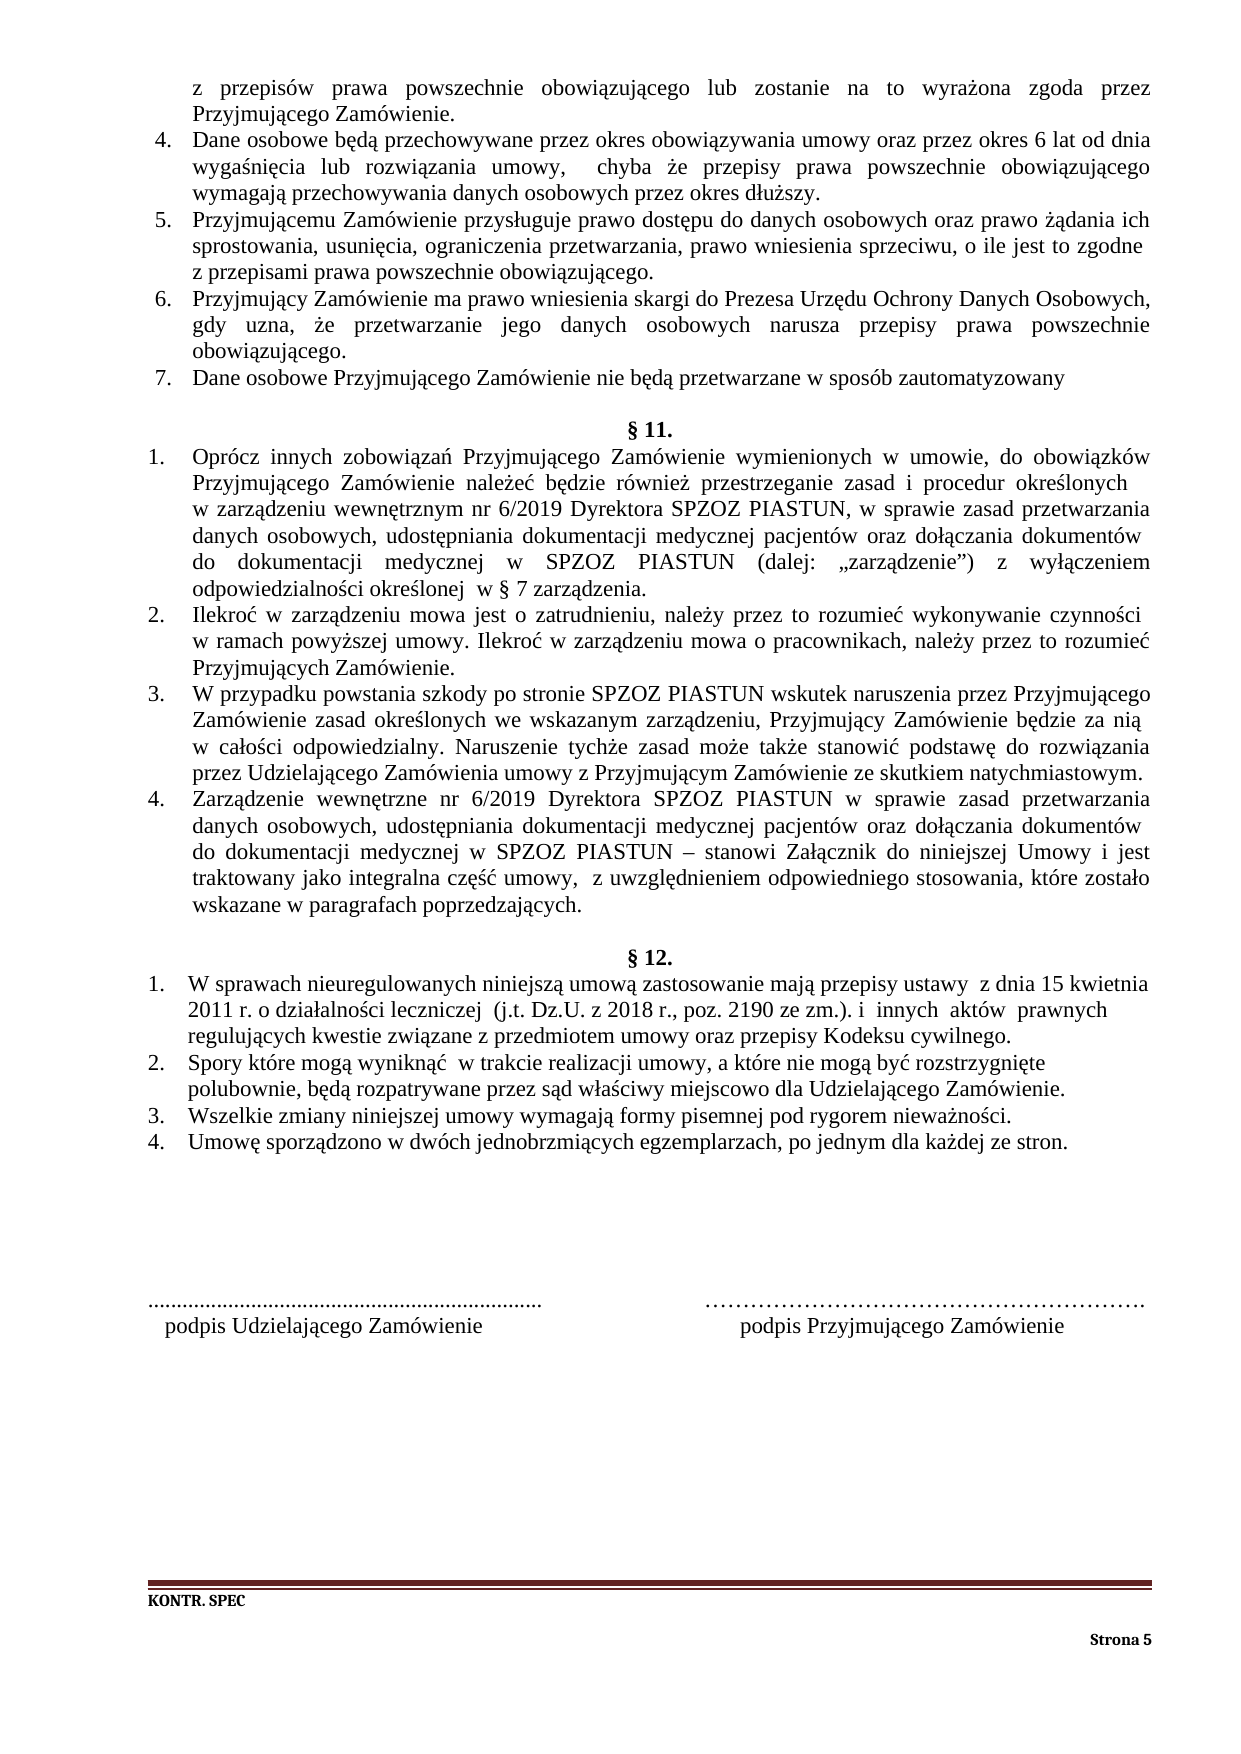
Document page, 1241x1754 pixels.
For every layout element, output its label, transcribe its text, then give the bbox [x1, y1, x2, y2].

text § 11. [148, 416, 1152, 443]
text 2011 r. o działalności leczniczej (j.t. Dz.U. z 2018 r., poz. 2190 ze zm.). i innych aktów prawnych [148, 996, 1152, 1023]
list W przypadku powstania szkody po stronie SPZOZ PIASTUN wskutek naruszenia przez Przyjmującego Zamówienie zasad określonych we wskazanym zarządzeniu, Przyjmujący Zamówienie będzie za nią w całości odpowiedzialny. Naruszenie tychże zasad może także stanowić podstawę do rozwiązania przez Udzielającego Zamówienia umowy z Przyjmującym Zamówienie ze skutkiem natychmiastowym. [148, 680, 1152, 785]
list Przyjmujący Zamówienie ma prawo wniesienia skargi do Prezesa Urzędu Ochrony Danych Osobowych, gdy uzna, że przetwarzanie jego danych osobowych narusza przepisy prawa powszechnie obowiązującego. [154, 285, 1152, 364]
text podpis Udzielającego Zamówienie podpis Przyjmującego Zamówienie [148, 1312, 1152, 1339]
list Przyjmującemu Zamówienie przysługuje prawo dostępu do danych osobowych oraz prawo żądania ich sprostowania, usunięcia, ograniczenia przetwarzania, prawo wniesienia sprzeciwu, o ile jest to zgodne z przepisami prawa powszechnie obowiązującego. [154, 206, 1152, 285]
text ..................................................................... …………………………………………………. [148, 1286, 1152, 1312]
text § 12. [148, 943, 1152, 970]
text 3. Wszelkie zmiany niniejszej umowy wymagają formy pisemnej pod rygorem nieważności. [148, 1102, 1152, 1128]
text polubownie, będą rozpatrywane przez sąd właściwy miejscowo dla Udzielającego Zamówienie. [148, 1075, 1152, 1102]
list Dane osobowe będą przechowywane przez okres obowiązywania umowy oraz przez okres 6 lat od dnia wygaśnięcia lub rozwiązania umowy, chyba że przepisy prawa powszechnie obowiązującego wymagają przechowywania danych osobowych przez okres dłuższy. [154, 127, 1152, 206]
list Oprócz innych zobowiązań Przyjmującego Zamówienie wymienionych w umowie, do obowiązków Przyjmującego Zamówienie należeć będzie również przestrzeganie zasad i procedur określonych w zarządzeniu wewnętrznym nr 6/2019 Dyrektora SPZOZ PIASTUN, w sprawie zasad przetwarzania danych osobowych, udostępniania dokumentacji medycznej pacjentów oraz dołączania dokumentów do dokumentacji medycznej w SPZOZ PIASTUN (dalej: „zarządzenie”) z wyłączeniem odpowiedzialności określonej w § 7 zarządzenia. [148, 443, 1152, 601]
list Dane osobowe Przyjmującego Zamówienie nie będą przetwarzane w sposób zautomatyzowany [154, 364, 1152, 390]
list Ilekroć w zarządzeniu mowa jest o zatrudnieniu, należy przez to rozumieć wykonywanie czynności w ramach powyższej umowy. Ilekroć w zarządzeniu mowa o pracownikach, należy przez to rozumieć Przyjmujących Zamówienie. [148, 601, 1152, 680]
text 4. Umowę sporządzono w dwóch jednobrzmiących egzemplarzach, po jednym dla każdej ze stron. [148, 1128, 1152, 1154]
list Zarządzenie wewnętrzne nr 6/2019 Dyrektora SPZOZ PIASTUN w sprawie zasad przetwarzania danych osobowych, udostępniania dokumentacji medycznej pacjentów oraz dołączania dokumentów do dokumentacji medycznej w SPZOZ PIASTUN – stanowi Załącznik do niniejszej Umowy i jest traktowany jako integralna część umowy, z uwzględnieniem odpowiedniego stosowania, które zostało wskazane w paragrafach poprzedzających. [148, 785, 1152, 917]
text 1. W sprawach nieuregulowanych niniejszą umową zastosowanie mają przepisy ustawy z dnia 15 kwietnia [148, 970, 1152, 996]
text regulujących kwestie związane z przedmiotem umowy oraz przepisy Kodeksu cywilnego. [148, 1023, 1152, 1049]
text 2. Spory które mogą wyniknąć w trakcie realizacji umowy, a które nie mogą być rozstrzygnięte [148, 1049, 1152, 1075]
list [154, 74, 1152, 127]
